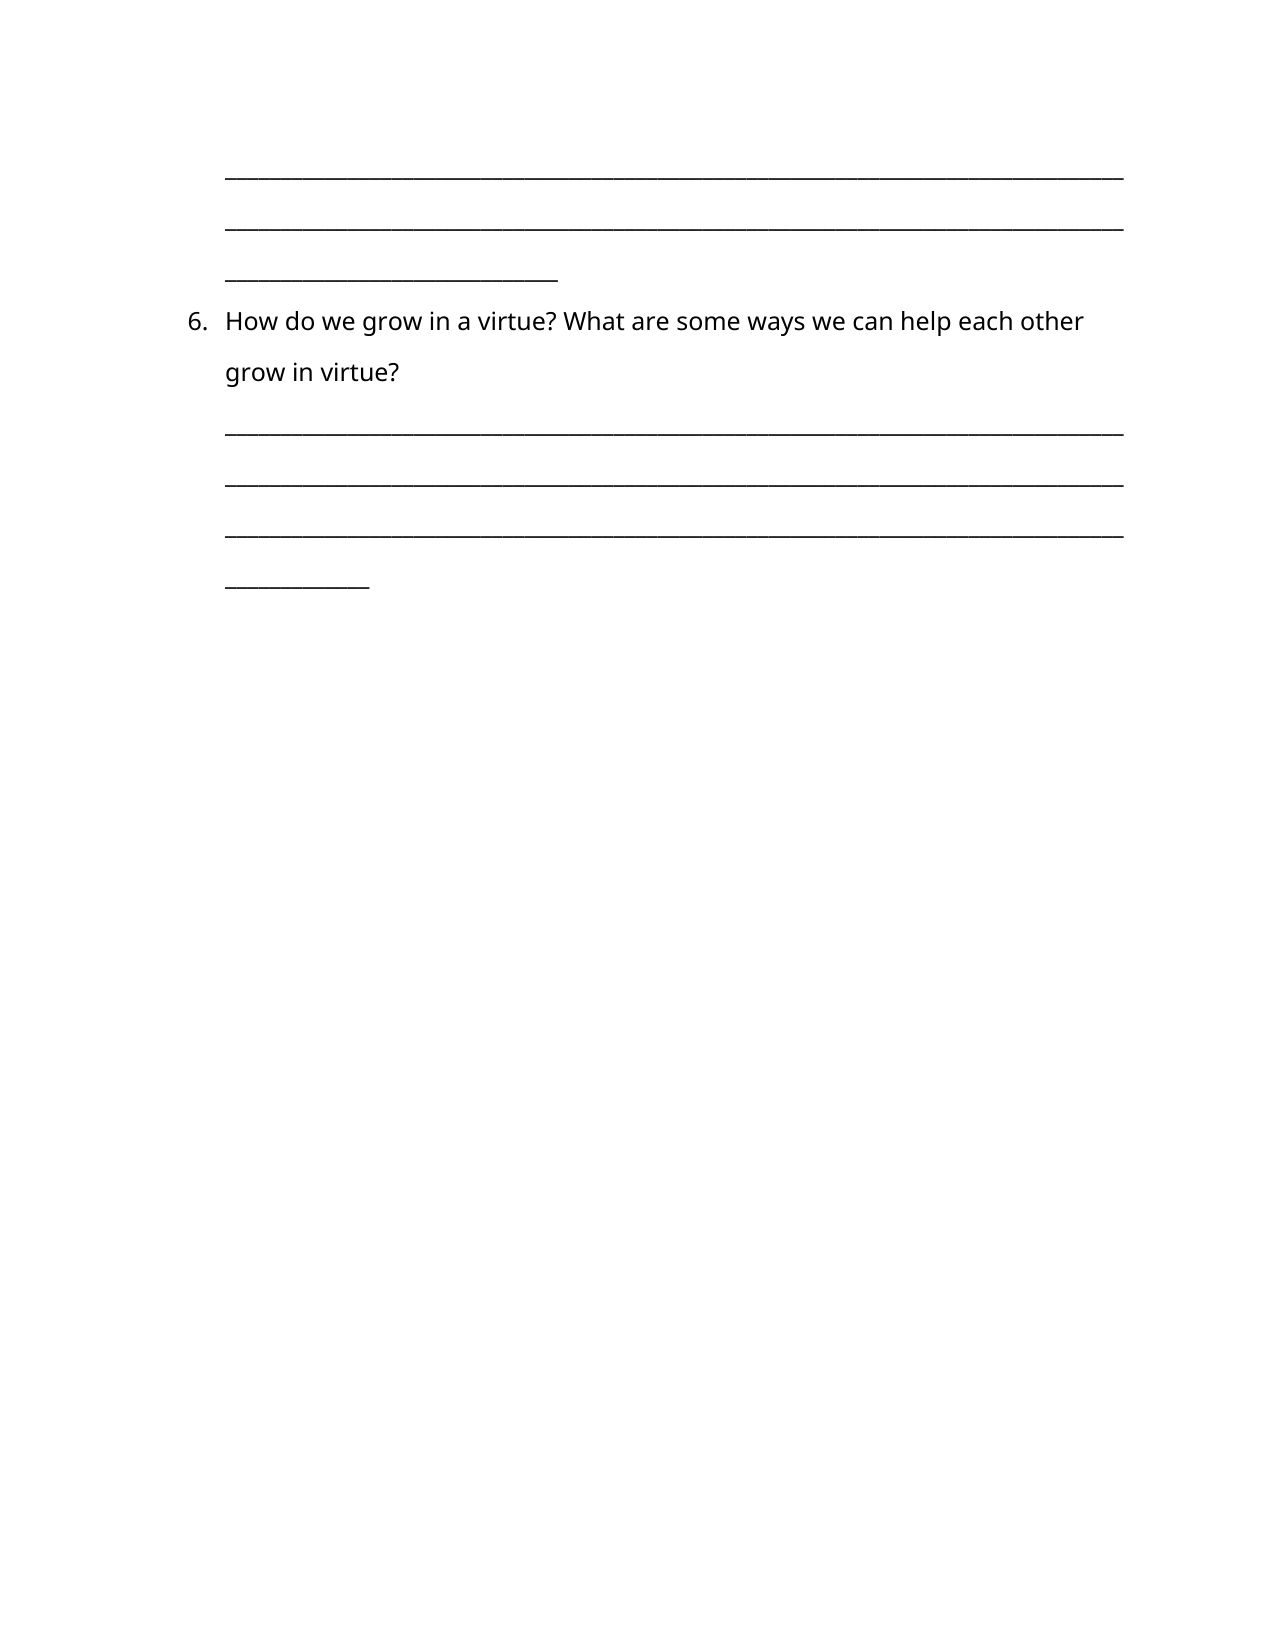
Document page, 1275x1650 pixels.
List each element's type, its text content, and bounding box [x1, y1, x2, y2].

list ________________________________________________________________________________________________________________________________________________________________________________________________ [225, 150, 1125, 286]
list How do we grow in a virtue? What are some ways we can help each other grow in virtue? [187, 303, 1125, 388]
